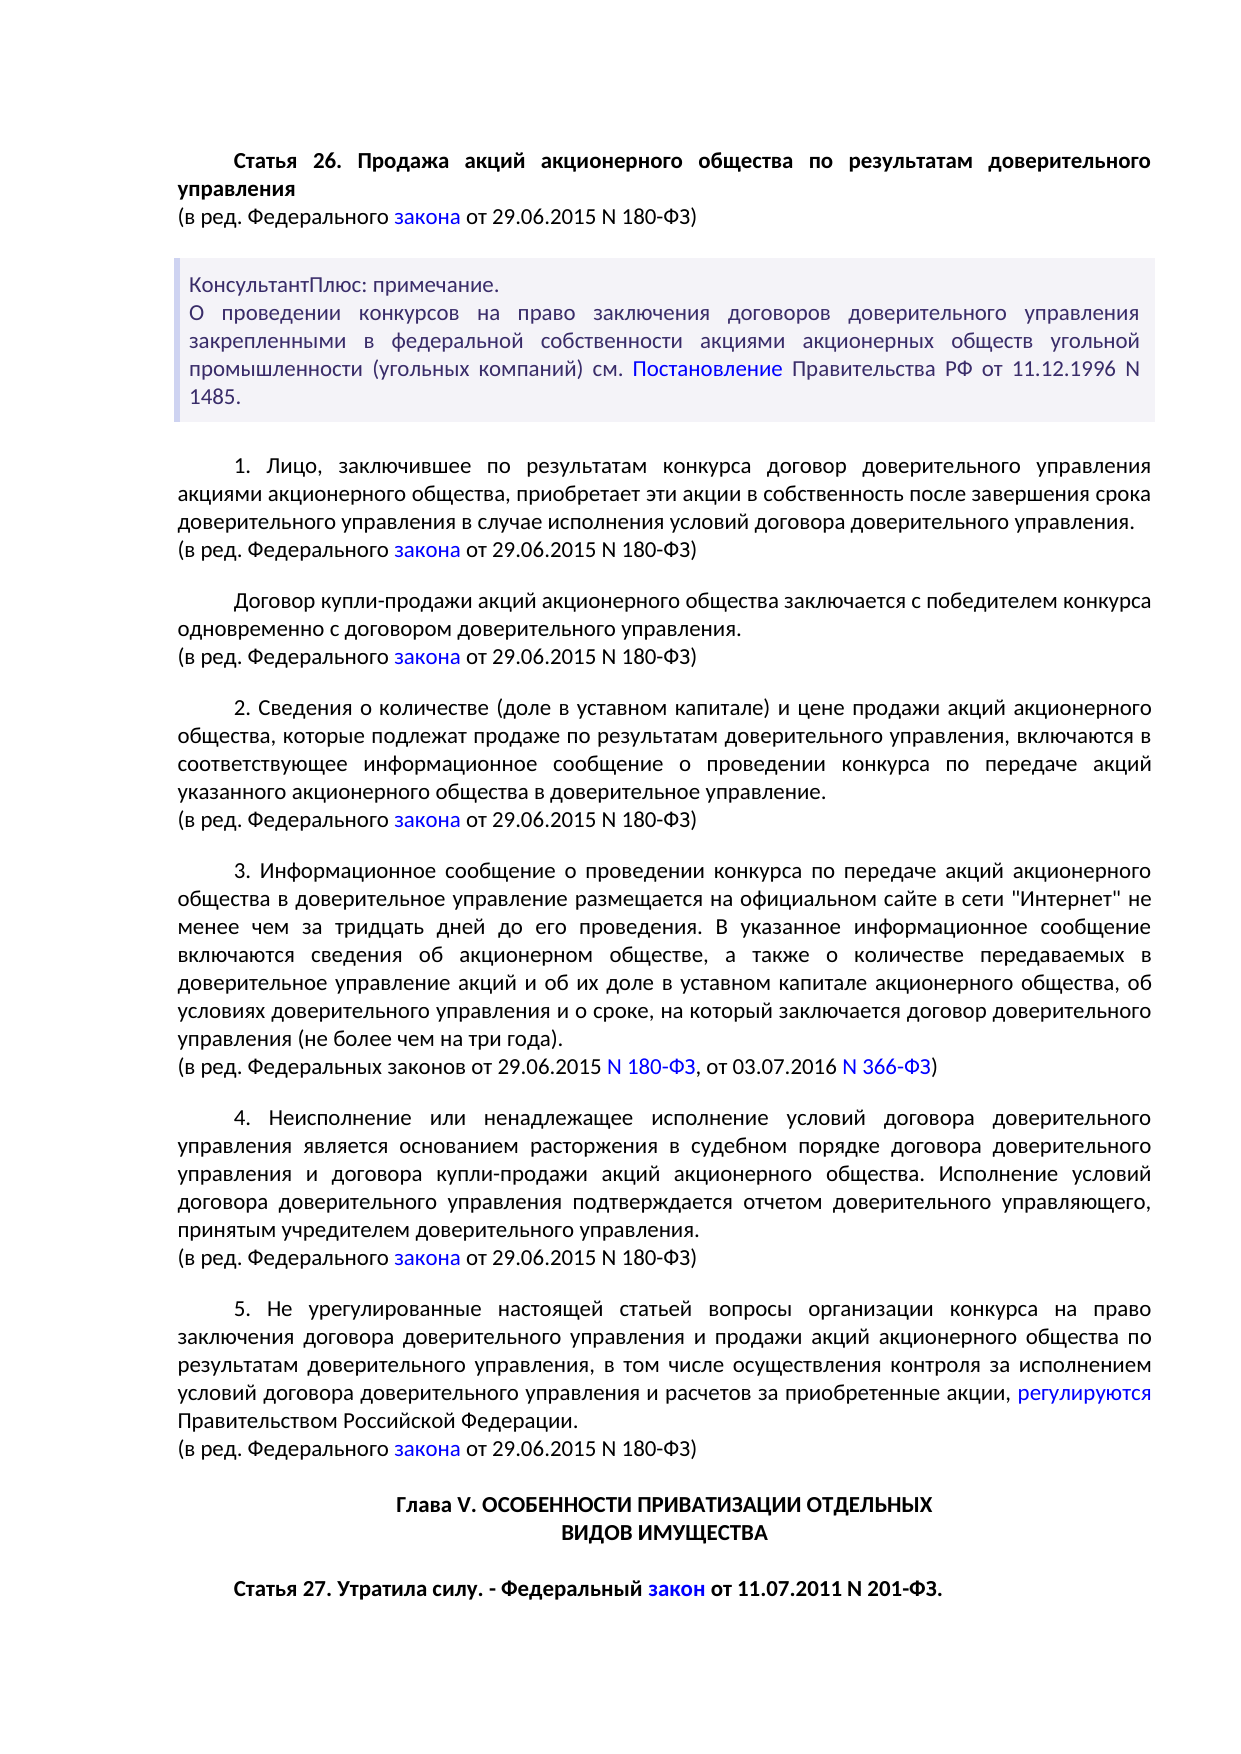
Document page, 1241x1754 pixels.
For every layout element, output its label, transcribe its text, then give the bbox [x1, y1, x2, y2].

text Договор купли-продажи акций акционерного общества заключается с победителем конкурса одновременно с договором доверительного управления. [177, 586, 1152, 642]
text (в ред. Федерального закона от 29.06.2015 N 180-ФЗ) [177, 1434, 1152, 1462]
title ВИДОВ ИМУЩЕСТВА [177, 1518, 1152, 1546]
text (в ред. Федеральных законов от 29.06.2015 N 180-ФЗ, от 03.07.2016 N 366-ФЗ) [177, 1052, 1152, 1080]
text (в ред. Федерального закона от 29.06.2015 N 180-ФЗ) [177, 202, 1152, 230]
text 4. Неисполнение или ненадлежащее исполнение условий договора доверительного управления является основанием расторжения в судебном порядке договора доверительного управления и договора купли-продажи акций акционерного общества. Исполнение условий договора доверительного управления подтверждается отчетом доверительного управляющего, принятым учредителем доверительного управления. [177, 1103, 1152, 1243]
text (в ред. Федерального закона от 29.06.2015 N 180-ФЗ) [177, 805, 1152, 833]
text (в ред. Федерального закона от 29.06.2015 N 180-ФЗ) [177, 1243, 1152, 1271]
text 3. Информационное сообщение о проведении конкурса по передаче акций акционерного общества в доверительное управление размещается на официальном сайте в сети "Интернет" не менее чем за тридцать дней до его проведения. В указанное информационное сообщение включаются сведения об акционерном обществе, а также о количестве передаваемых в доверительное управление акций и об их доле в уставном капитале акционерного общества, об условиях доверительного управления и о сроке, на который заключается договор доверительного управления (не более чем на три года). [177, 856, 1152, 1052]
text 1. Лицо, заключившее по результатам конкурса договор доверительного управления акциями акционерного общества, приобретает эти акции в собственность после завершения срока доверительного управления в случае исполнения условий договора доверительного управления. [177, 451, 1152, 535]
title Статья 27. Утратила силу. - Федеральный закон от 11.07.2011 N 201-ФЗ. [177, 1574, 1152, 1602]
title Глава V. ОСОБЕННОСТИ ПРИВАТИЗАЦИИ ОТДЕЛЬНЫХ [177, 1490, 1152, 1518]
text 5. Не урегулированные настоящей статьей вопросы организации конкурса на право заключения договора доверительного управления и продажи акций акционерного общества по результатам доверительного управления, в том числе осуществления контроля за исполнением условий договора доверительного управления и расчетов за приобретенные акции, регулируются Правительством Российской Федерации. [177, 1294, 1152, 1434]
title Статья 26. Продажа акций акционерного общества по результатам доверительного управления [177, 146, 1152, 202]
text (в ред. Федерального закона от 29.06.2015 N 180-ФЗ) [177, 642, 1152, 670]
table_header КонсультантПлюс: примечание. О проведении конкурсов на право заключения договоров доверительного управления закрепленными в федеральной собственности акциями акционерных обществ угольной промышленности (угольных компаний) см. Постановление Правительства РФ от 11.12.1996 N 1485. [180, 258, 1149, 422]
text (в ред. Федерального закона от 29.06.2015 N 180-ФЗ) [177, 535, 1152, 563]
text 2. Сведения о количестве (доле в уставном капитале) и цене продажи акций акционерного общества, которые подлежат продаже по результатам доверительного управления, включаются в соответствующее информационное сообщение о проведении конкурса по передаче акций указанного акционерного общества в доверительное управление. [177, 693, 1152, 805]
